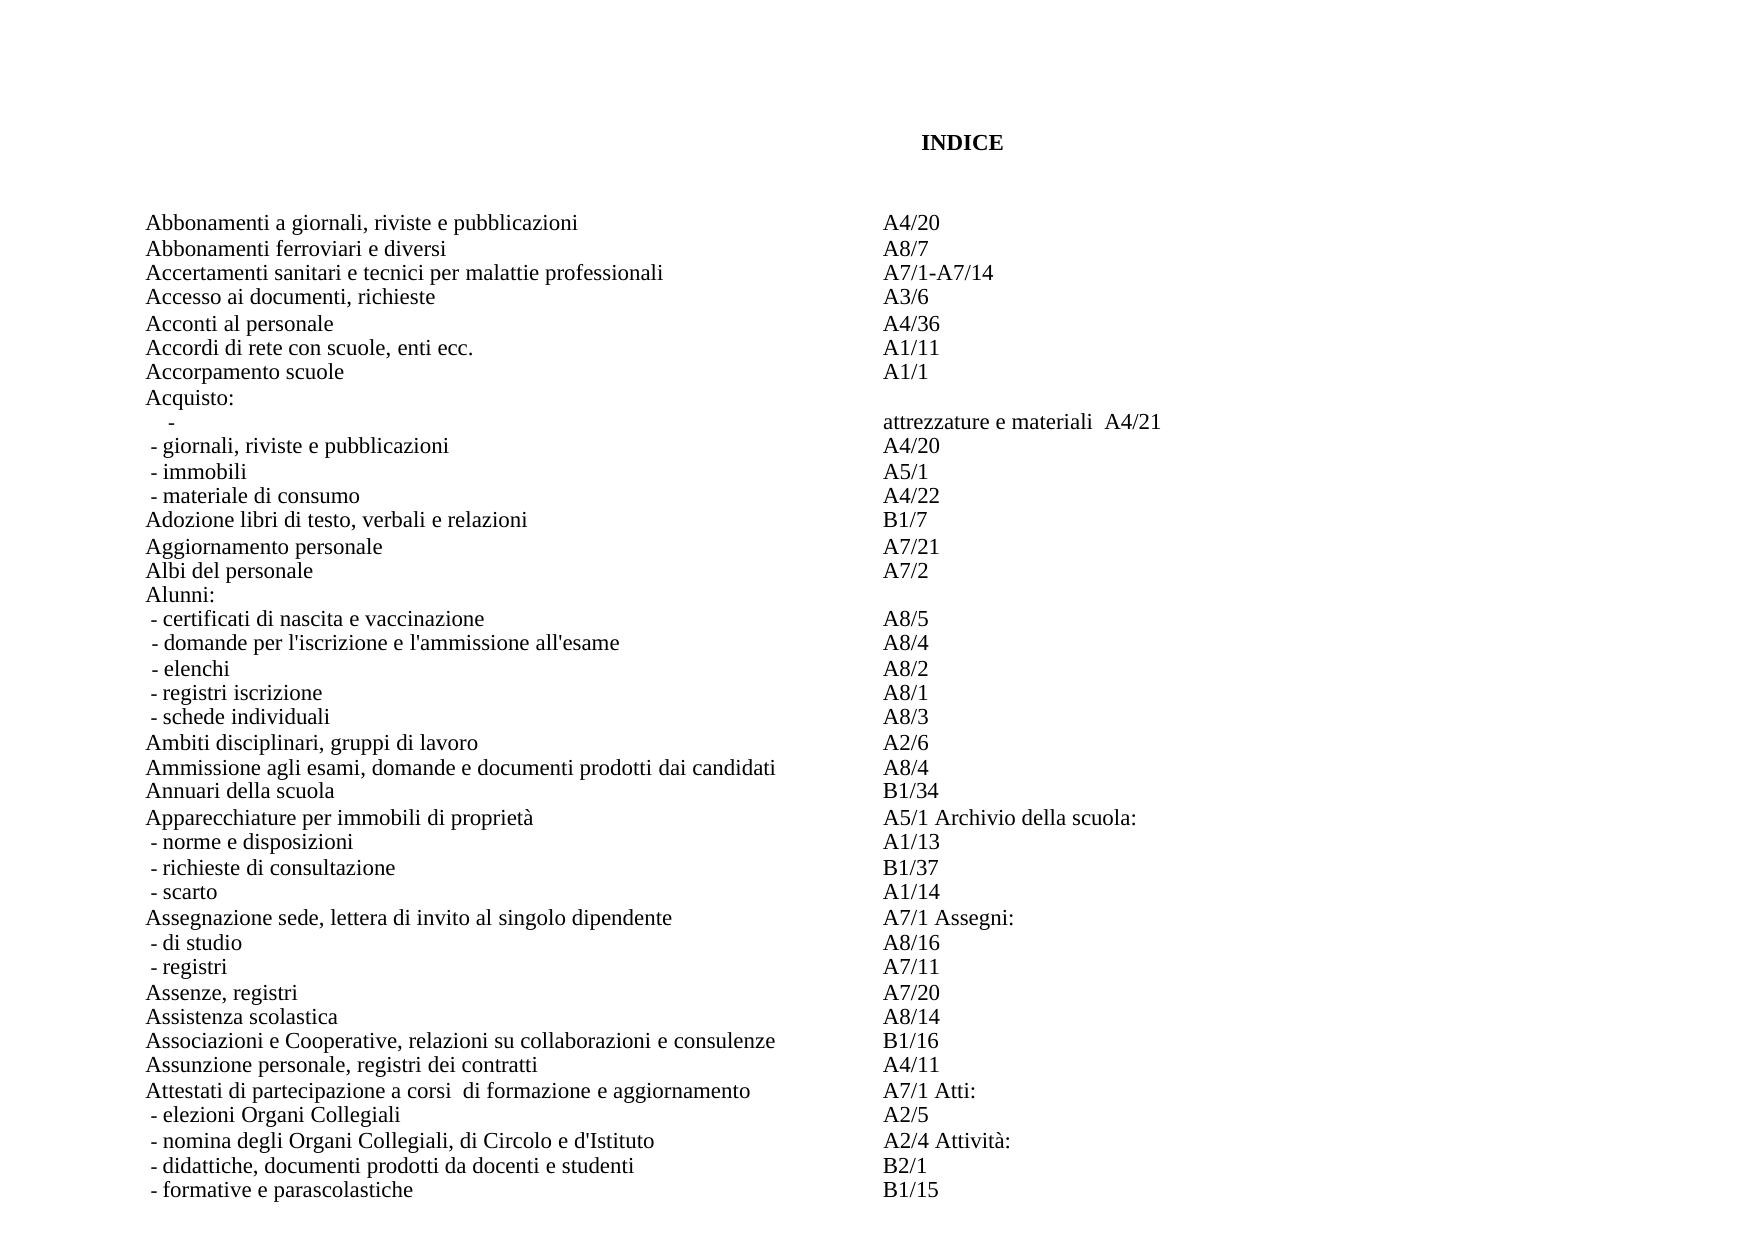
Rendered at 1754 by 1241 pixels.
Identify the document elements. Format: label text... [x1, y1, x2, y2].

list materiale di consumo A4/22 [150, 485, 1648, 509]
text Assenze, registri A7/20 [145, 979, 1648, 1005]
list giornali, riviste e pubblicazioni A4/20 [150, 434, 1648, 458]
list formative e parascolastiche B1/15 [150, 1178, 1648, 1202]
list norme e disposizioni A1/13 [150, 830, 1648, 854]
text Assegnazione sede, lettera di invito al singolo dipendente A7/1 Assegni: [145, 904, 1480, 931]
list schede individuali A8/3 [150, 705, 1648, 729]
text Annuari della scuola B1/34 [145, 780, 1648, 804]
text Attestati di partecipazione a corsi di formazione e aggiornamento A7/1 Atti: [145, 1077, 1480, 1103]
text Abbonamenti ferroviari e diversi A8/7 [145, 235, 1648, 262]
list domande per l'iscrizione e l'ammissione all'esame A8/4 [151, 631, 1648, 655]
text Alunni: [145, 583, 1648, 607]
list elenchi A8/2 [151, 655, 1648, 681]
text Aggiornamento personale A7/21 [145, 533, 1648, 559]
text Ambiti disciplinari, gruppi di lavoro A2/6 [145, 729, 1648, 756]
list di studio A8/16 [150, 931, 1648, 955]
text Accorpamento scuole A1/1 [145, 360, 1648, 384]
text Apparecchiature per immobili di proprietà A5/1 Archivio della scuola: [145, 804, 1480, 830]
list didattiche, documenti prodotti da docenti e studenti B2/1 [150, 1154, 1648, 1178]
list registri iscrizione A8/1 [150, 681, 1648, 705]
text Acquisto: [145, 384, 1648, 410]
list certificati di nascita e vaccinazione A8/5 [150, 607, 1648, 631]
text Accordi di rete con scuole, enti ecc. A1/11 [145, 336, 1648, 360]
text Adozione libri di testo, verbali e relazioni B1/7 [145, 509, 1648, 533]
list richieste di consultazione B1/37 [150, 854, 1648, 881]
text Acconti al personale A4/36 [145, 310, 1648, 336]
text Ammissione agli esami, domande e documenti prodotti dai candidati A8/4 [145, 756, 1648, 780]
list attrezzature e materiali A4/21 [162, 410, 1648, 434]
text Associazioni e Cooperative, relazioni su collaborazioni e consulenze B1/16 [145, 1029, 1648, 1053]
text INDICE [358, 129, 1567, 155]
text Accertamenti sanitari e tecnici per malattie professionali A7/1-A7/14 [145, 262, 1648, 286]
list scarto A1/14 [150, 881, 1648, 904]
list elezioni Organi Collegiali A2/5 [150, 1103, 1648, 1127]
text Abbonamenti a giornali, riviste e pubblicazioni A4/20 [145, 209, 1648, 235]
text Accesso ai documenti, richieste A3/6 [145, 286, 1648, 309]
list immobili A5/1 [150, 458, 1648, 485]
list registri A7/11 [150, 955, 1648, 979]
text Albi del personale A7/2 [145, 559, 1648, 583]
text Assistenza scolastica A8/14 [145, 1005, 1648, 1029]
list nomina degli Organi Collegiali, di Circolo e d'Istituto A2/4 Attività: [145, 1127, 1481, 1154]
text Assunzione personale, registri dei contratti A4/11 [145, 1053, 1648, 1077]
